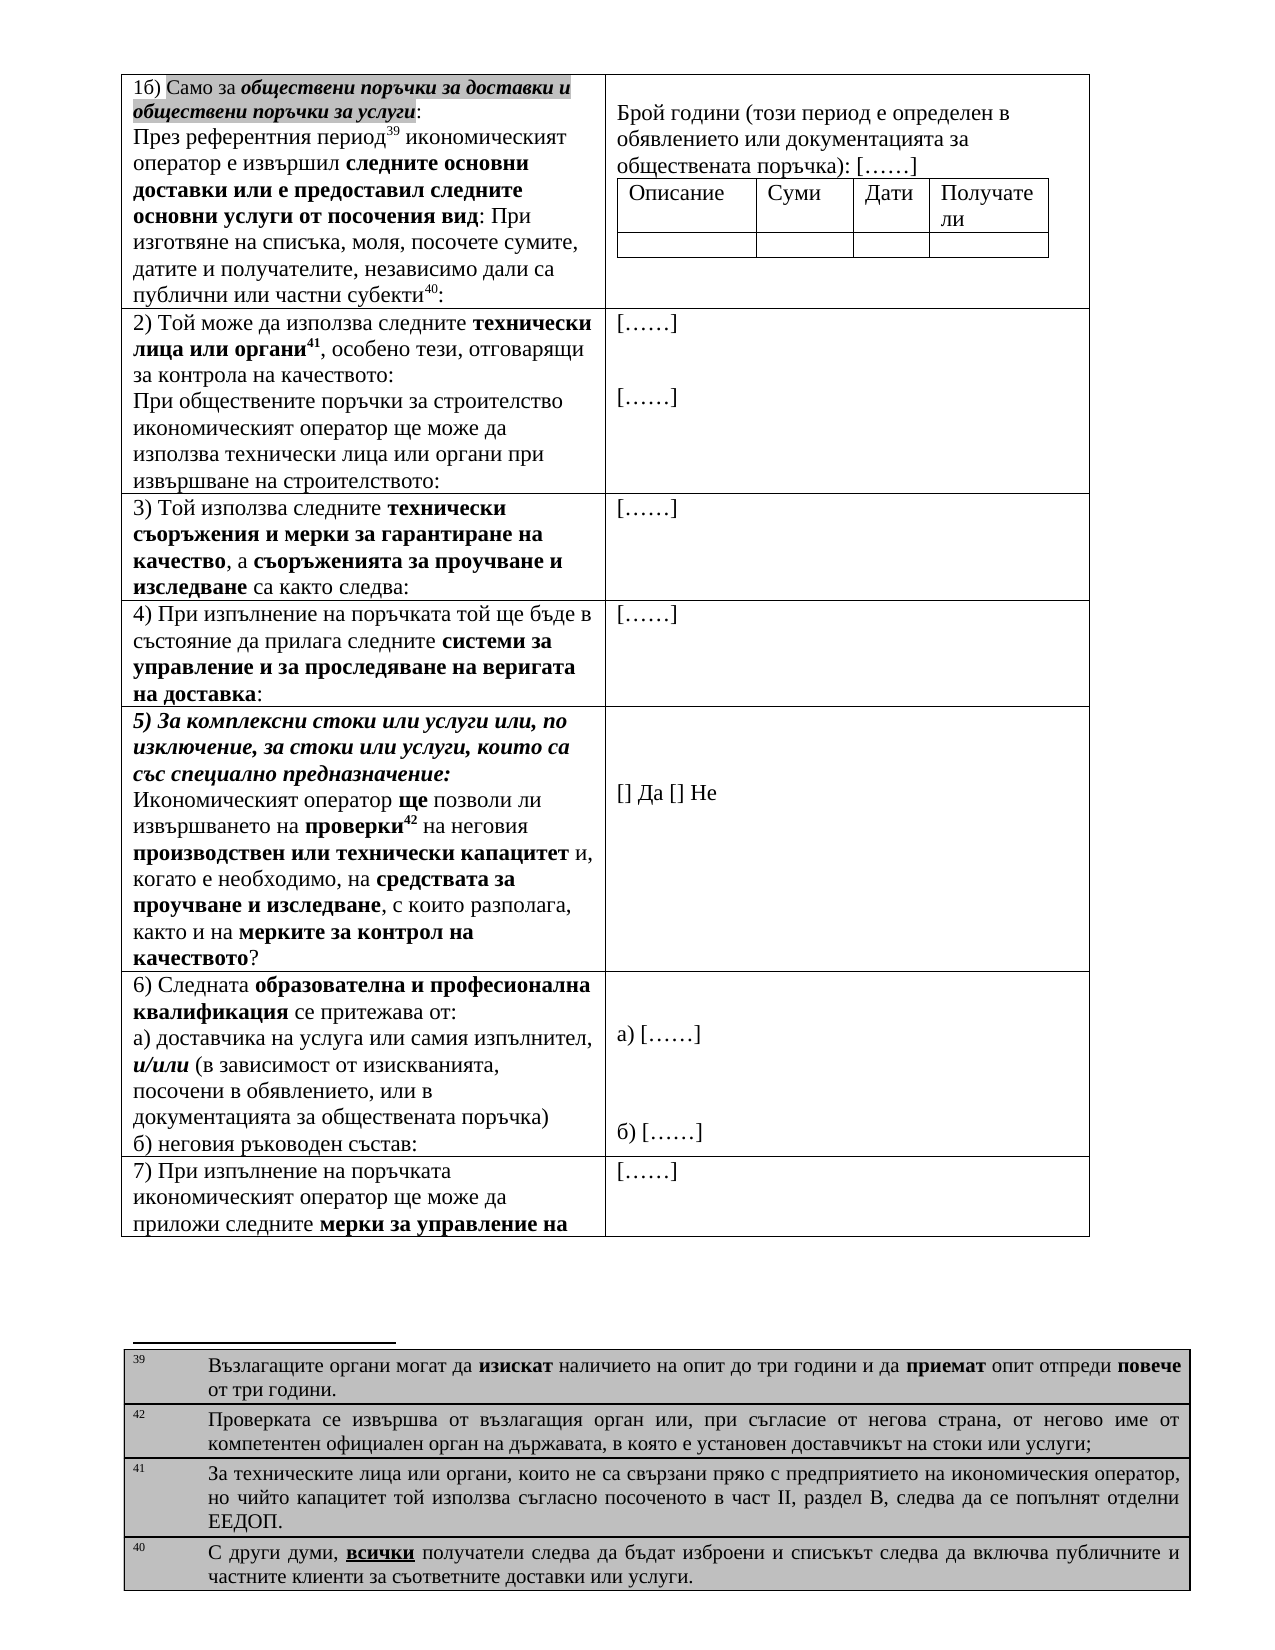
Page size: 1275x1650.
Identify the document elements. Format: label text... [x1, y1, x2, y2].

table_cell 2) Той може да използва следните технически лица или органи, особено тези, отговарящи за контрола на качеството: При обществените поръчки за строителство икономическият оператор ще може да използва технически лица или органи при извършване на строителството: [122, 309, 605, 493]
table_cell 1б) Само за обществени поръчки за доставки и обществени поръчки за услуги: През референтния период икономическият оператор е извършил следните основни доставки или е предоставил следните основни услуги от посочения вид: При изготвяне на списъка, моля, посочете сумите, датите и получателите, независимо дали са публични или частни субекти: [122, 75, 605, 307]
table_cell [……] [606, 494, 1089, 599]
table_cell a) [……] б) [……] [606, 972, 1089, 1156]
table_cell 3) Той използва следните технически съоръжения и мерки за гарантиране на качество, а съоръженията за проучване и изследване са както следва: [122, 494, 605, 599]
table_cell Брой години (този период е определен в обявлението или документацията за обществената поръчка): [……] [606, 75, 1089, 307]
table_cell 4) При изпълнение на поръчката той ще бъде в състояние да прилага следните системи за управление и за проследяване на веригата на доставка: [122, 601, 605, 706]
table_cell [] Да [] Не [606, 707, 1089, 971]
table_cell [122, 1157, 605, 1236]
table_cell [……] [……] [606, 309, 1089, 493]
table_cell [……] [606, 601, 1089, 706]
table_cell 6) Следната образователна и професионална квалификация се притежава от: а) доставчика на услуга или самия изпълнител, и/или (в зависимост от изискванията, посочени в обявлението, или в документацията за обществената поръчка) б) неговия ръководен състав: [122, 972, 605, 1156]
table_cell [……] [606, 1157, 1089, 1236]
table_cell 5) За комплексни стоки или услуги или, по изключение, за стоки или услуги, които са със специално предназначение: Икономическият оператор ще позволи ли извършването на проверки на неговия производствен или технически капацитет и, когато е необходимо, на средствата за проучване и изследване, с които разполага, както и на мерките за контрол на качеството? [122, 707, 605, 971]
